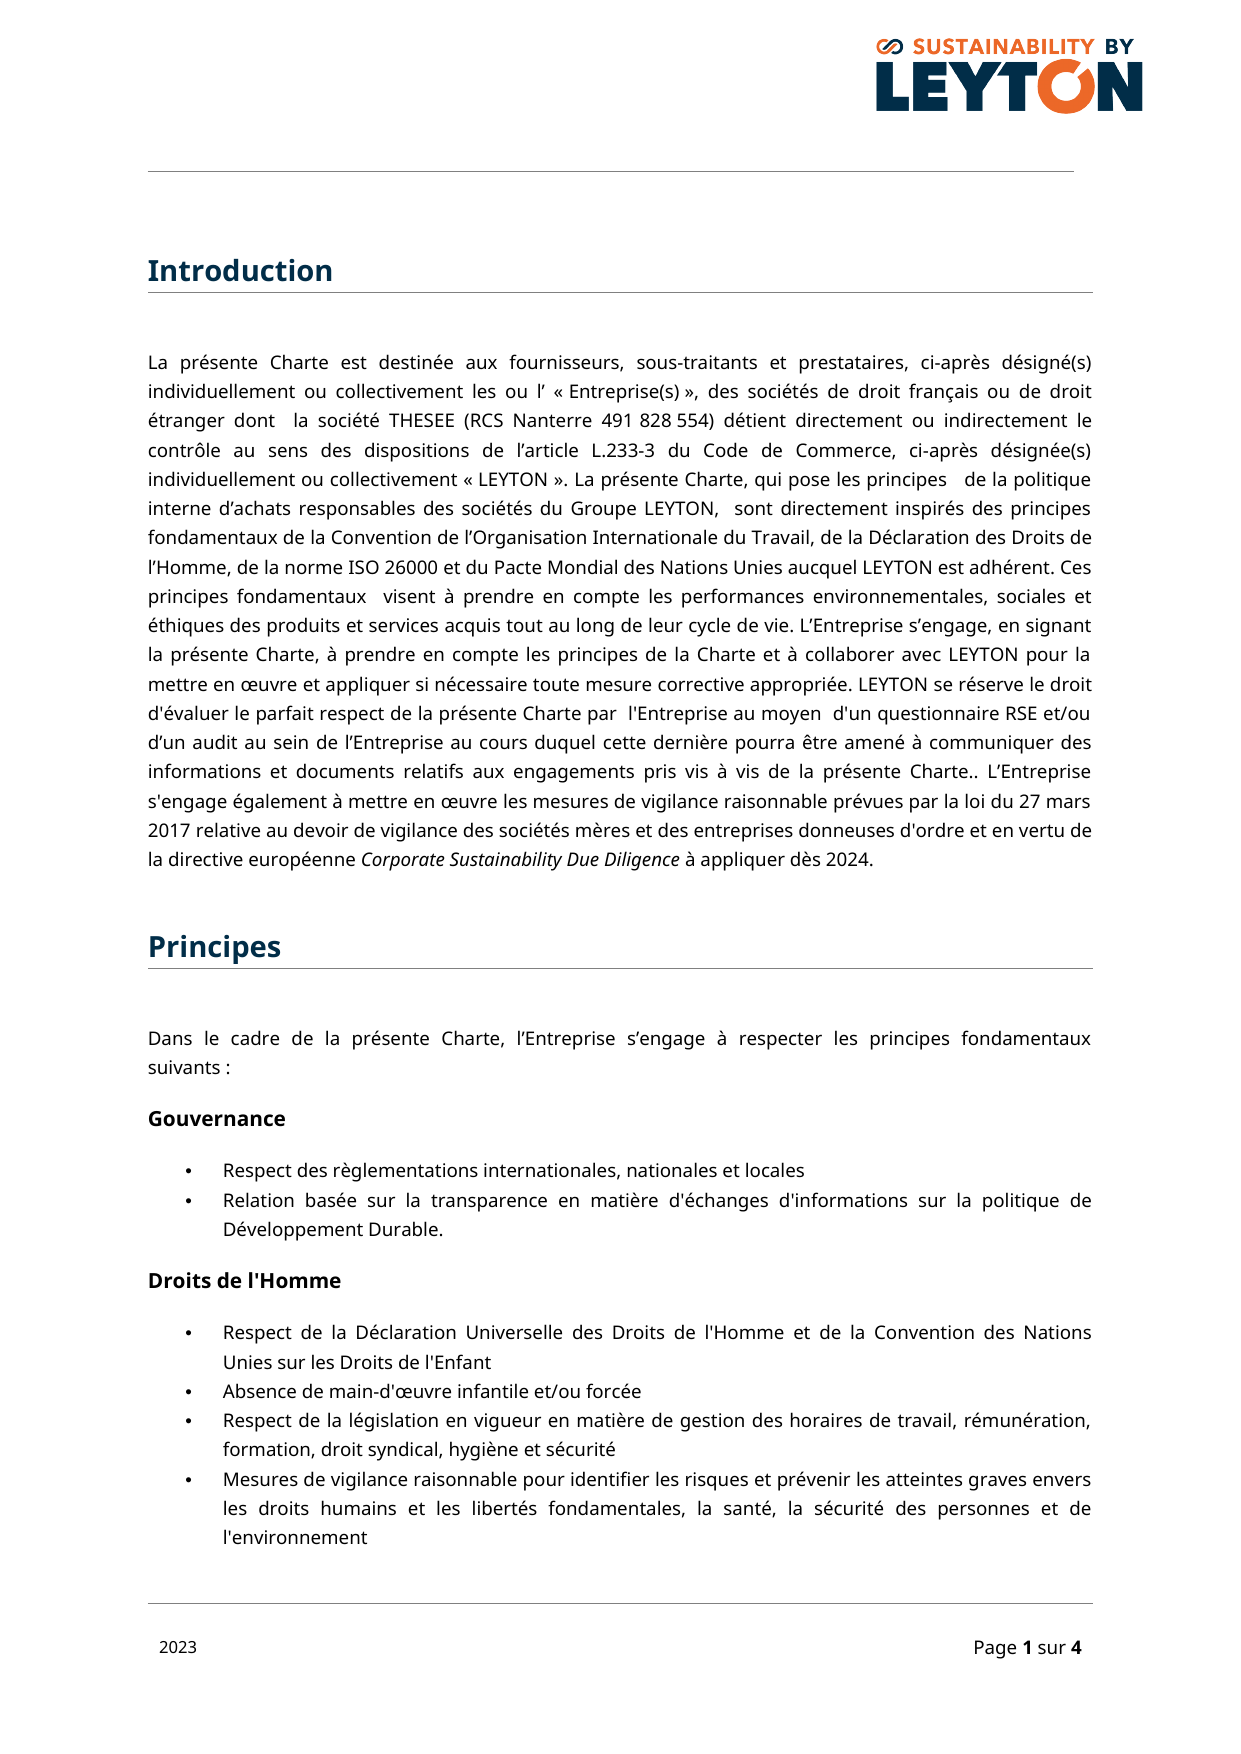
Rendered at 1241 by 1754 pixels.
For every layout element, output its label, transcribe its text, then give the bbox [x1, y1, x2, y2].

picture [876, 38, 1143, 114]
subtitle Principes [148, 926, 1093, 968]
list Respect de la législation en vigueur en matière de gestion des horaires de travail, rémunération, formation, droit syndical, hygiène et sécurité [185, 1407, 1093, 1462]
text La présente Charte est destinée aux fournisseurs, sous-traitants et prestataires, ci-après désigné(s) individuellement ou collectivement les ou l’ « Entreprise(s) », des sociétés de droit français ou de droit étranger dont la société THESEE (RCS Nanterre 491 828 554) détient directement ou indirectement le contrôle au sens des dispositions de l’article L.233-3 du Code de Commerce, ci-après désignée(s) individuellement ou collectivement « LEYTON ». La présente Charte, qui pose les principes de la politique interne d’achats responsables des sociétés du Groupe LEYTON, sont directement inspirés des principes fondamentaux de la Convention de l’Organisation Internationale du Travail, de la Déclaration des Droits de l’Homme, de la norme ISO 26000 et du Pacte Mondial des Nations Unies aucquel LEYTON est adhérent. Ces principes fondamentaux visent à prendre en compte les performances environnementales, sociales et éthiques des produits et services acquis tout au long de leur cycle de vie. L’Entreprise s’engage, en signant la présente Charte, à prendre en compte les principes de la Charte et à collaborer avec LEYTON pour la mettre en œuvre et appliquer si nécessaire toute mesure corrective appropriée. LEYTON se réserve le droit d'évaluer le parfait respect de la présente Charte par l'Entreprise au moyen d'un questionnaire RSE et/ou d’un audit au sein de l’Entreprise au cours duquel cette dernière pourra être amené à communiquer des informations et documents relatifs aux engagements pris vis à vis de la présente Charte.. L’Entreprise s'engage également à mettre en œuvre les mesures de vigilance raisonnable prévues par la loi du 27 mars 2017 relative au devoir de vigilance des sociétés mères et des entreprises donneuses d'ordre et en vertu de la directive européenne Corporate Sustainability Due Diligence à appliquer dès 2024. [148, 349, 1093, 872]
text Dans le cadre de la présente Charte, l’Entreprise s’engage à respecter les principes fondamentaux suivants : [148, 1025, 1093, 1079]
list Absence de main-d'œuvre infantile et/ou forcée [185, 1378, 1093, 1404]
subtitle Introduction [148, 250, 1093, 292]
list Respect des règlementations internationales, nationales et locales [185, 1158, 1093, 1183]
text Gouvernance [148, 1104, 1093, 1133]
list Respect de la Déclaration Universelle des Droits de l'Homme et de la Convention des Nations Unies sur les Droits de l'Enfant [185, 1320, 1093, 1374]
list Mesures de vigilance raisonnable pour identifier les risques et prévenir les atteintes graves envers les droits humains et les libertés fondamentales, la santé, la sécurité des personnes et de l'environnement [185, 1466, 1093, 1550]
list Relation basée sur la transparence en matière d'échanges d'informations sur la politique de Développement Durable. [185, 1187, 1093, 1242]
text Droits de l'Homme [148, 1266, 1093, 1295]
